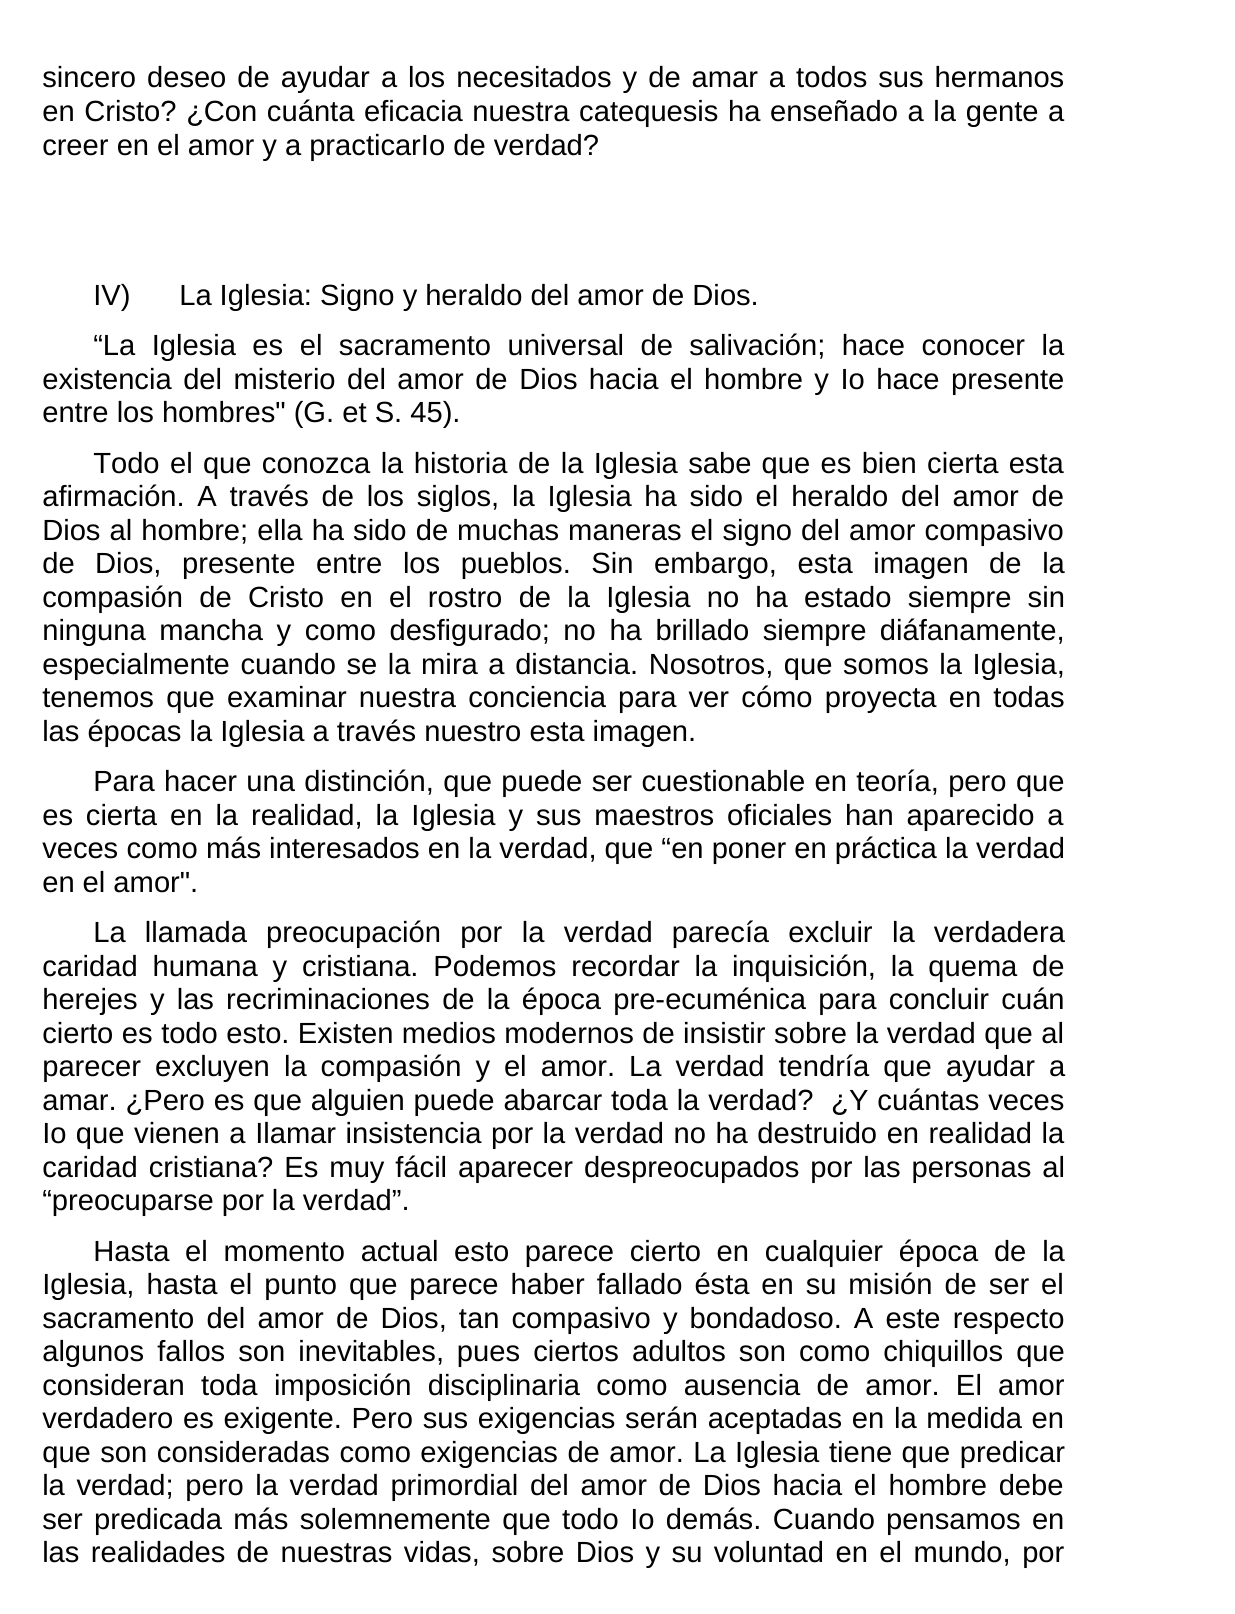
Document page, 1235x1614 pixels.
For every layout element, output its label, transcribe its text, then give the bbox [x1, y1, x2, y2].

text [42, 60, 1066, 161]
text La llamada preocupación por la verdad parecía excluir la verdadera caridad humana y cristiana. Podemos recordar la inquisición, la quema de herejes y las recriminaciones de la época pre-ecuménica para concluir cuán cierto es todo esto. Existen medios modernos de insistir sobre la verdad que al parecer excluyen la compasión y el amor. La verdad tendría que ayudar a amar. ¿Pero es que alguien puede abarcar toda la verdad? ¿Y cuántas veces Io que vienen a Ilamar insistencia por la verdad no ha destruido en realidad la caridad cristiana? Es muy fácil aparecer despreocupados por las personas al “preocuparse por la verdad”. [42, 915, 1066, 1217]
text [42, 1233, 1066, 1569]
text Para hacer una distinción, que puede ser cuestionable en teoría, pero que es cierta en la realidad, la Iglesia y sus maestros oficiales han aparecido a veces como más interesados en la verdad, que “en poner en práctica la verdad en el amor". [42, 764, 1066, 898]
text Todo el que conozca la historia de la Iglesia sabe que es bien cierta esta afirmación. A través de los siglos, la Iglesia ha sido el heraldo del amor de Dios al hombre; ella ha sido de muchas maneras el signo del amor compasivo de Dios, presente entre los pueblos. Sin embargo, esta imagen de la compasión de Cristo en el rostro de la Iglesia no ha estado siempre sin ninguna mancha y como desfigurado; no ha brillado siempre diáfanamente, especialmente cuando se la mira a distancia. Nosotros, que somos la Iglesia, tenemos que examinar nuestra conciencia para ver cómo proyecta en todas las épocas la Iglesia a través nuestro esta imagen. [42, 446, 1066, 747]
text IV) La Iglesia: Signo y heraldo del amor de Dios. [42, 278, 1066, 312]
text “La Iglesia es el sacramento universal de salivación; hace conocer la existencia del misterio del amor de Dios hacia el hombre y Io hace presente entre los hombres" (G. et S. 45). [42, 328, 1066, 429]
